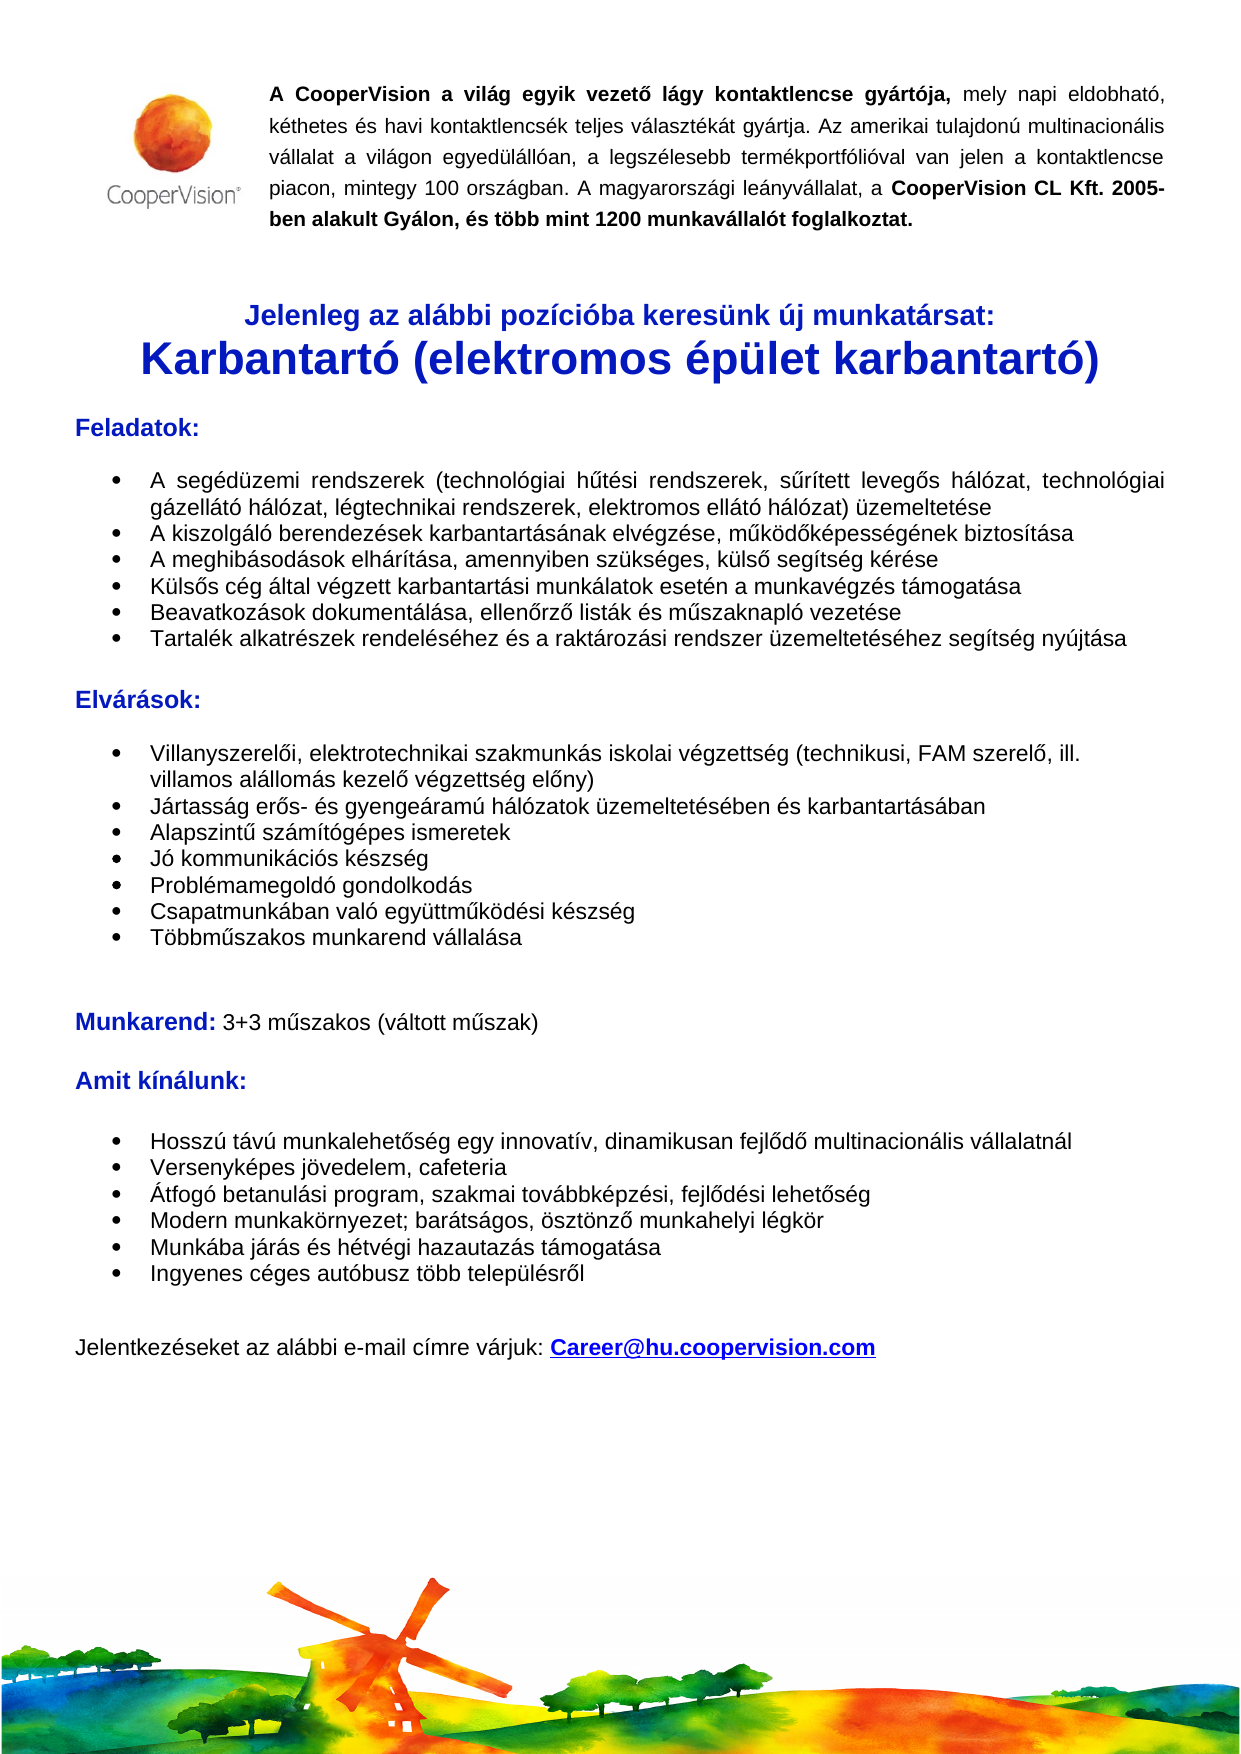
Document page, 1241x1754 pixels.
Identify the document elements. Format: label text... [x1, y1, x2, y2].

list Problémamegoldó gondolkodás [112, 872, 1165, 898]
list A kiszolgáló berendezések karbantartásának elvégzése, működőképességének biztosítása [112, 520, 1165, 546]
list Versenyképes jövedelem, cafeteria [112, 1154, 1165, 1181]
list Villanyszerelői, elektrotechnikai szakmunkás iskolai végzettség (technikusi, FAM szerelő, ill. villamos alállomás kezelő végzettség előny) [112, 740, 1165, 793]
list Modern munkakörnyezet; barátságos, ösztönző munkahelyi légkör [112, 1207, 1165, 1233]
picture [90, 75, 250, 219]
text A CooperVision a világ egyik vezető lágy kontaktlencse gyártója, mely napi eldobható, kéthetes és havi kontaktlencsék teljes választékát gyártja. Az amerikai tulajdonú multinacionális vállalat a világon egyedülállóan, a legszélesebb termékportfólióval van jelen a kontaktlencse piacon, mintegy 100 országban. A magyarországi leányvállalat, a CooperVision CL Kft. 2005-ben alakult Gyálon, és több mint 1200 munkavállalót foglalkoztat. [75, 75, 1165, 231]
text Jelenleg az alábbi pozícióba keresünk új munkatársat: [75, 298, 1165, 332]
list Alapszintű számítógépes ismeretek [112, 819, 1165, 845]
list Csapatmunkában való együttműködési készség [112, 898, 1165, 924]
text Feladatok: [75, 413, 1165, 442]
list Többműszakos munkarend vállalása [112, 924, 1165, 951]
list A meghibásodások elhárítása, amennyiben szükséges, külső segítség kérése [112, 546, 1165, 573]
list Átfogó betanulási program, szakmai továbbképzési, fejlődési lehetőség [112, 1181, 1165, 1207]
text Karbantartó (elektromos épület karbantartó) [75, 332, 1165, 384]
text Jelentkezéseket az alábbi e-mail címre várjuk: Career@hu.coopervision.com [75, 1334, 1165, 1360]
list Munkába járás és hétvégi hazautazás támogatása [112, 1233, 1165, 1260]
text Elvárások: [75, 685, 1165, 713]
list Jártasság erős- és gyengeáramú hálózatok üzemeltetésében és karbantartásában [112, 793, 1165, 819]
text Amit kínálunk: [75, 1066, 1165, 1095]
picture [1, 1576, 1240, 1754]
list Hosszú távú munkalehetőség egy innovatív, dinamikusan fejlődő multinacionális vállalatnál [112, 1128, 1165, 1154]
list Jó kommunikációs készség [112, 845, 1165, 872]
list A segédüzemi rendszerek (technológiai hűtési rendszerek, sűrített levegős hálózat, technológiai gázellátó hálózat, légtechnikai rendszerek, elektromos ellátó hálózat) üzemeltetése [112, 467, 1165, 520]
list Külsős cég által végzett karbantartási munkálatok esetén a munkavégzés támogatása [112, 573, 1165, 599]
text Munkarend: 3+3 műszakos (váltott műszak) [75, 1007, 1165, 1036]
list Tartalék alkatrészek rendeléséhez és a raktározási rendszer üzemeltetéséhez segítség nyújtása [112, 625, 1165, 652]
list Ingyenes céges autóbusz több településről [112, 1260, 1165, 1286]
list Beavatkozások dokumentálása, ellenőrző listák és műszaknapló vezetése [112, 599, 1165, 625]
